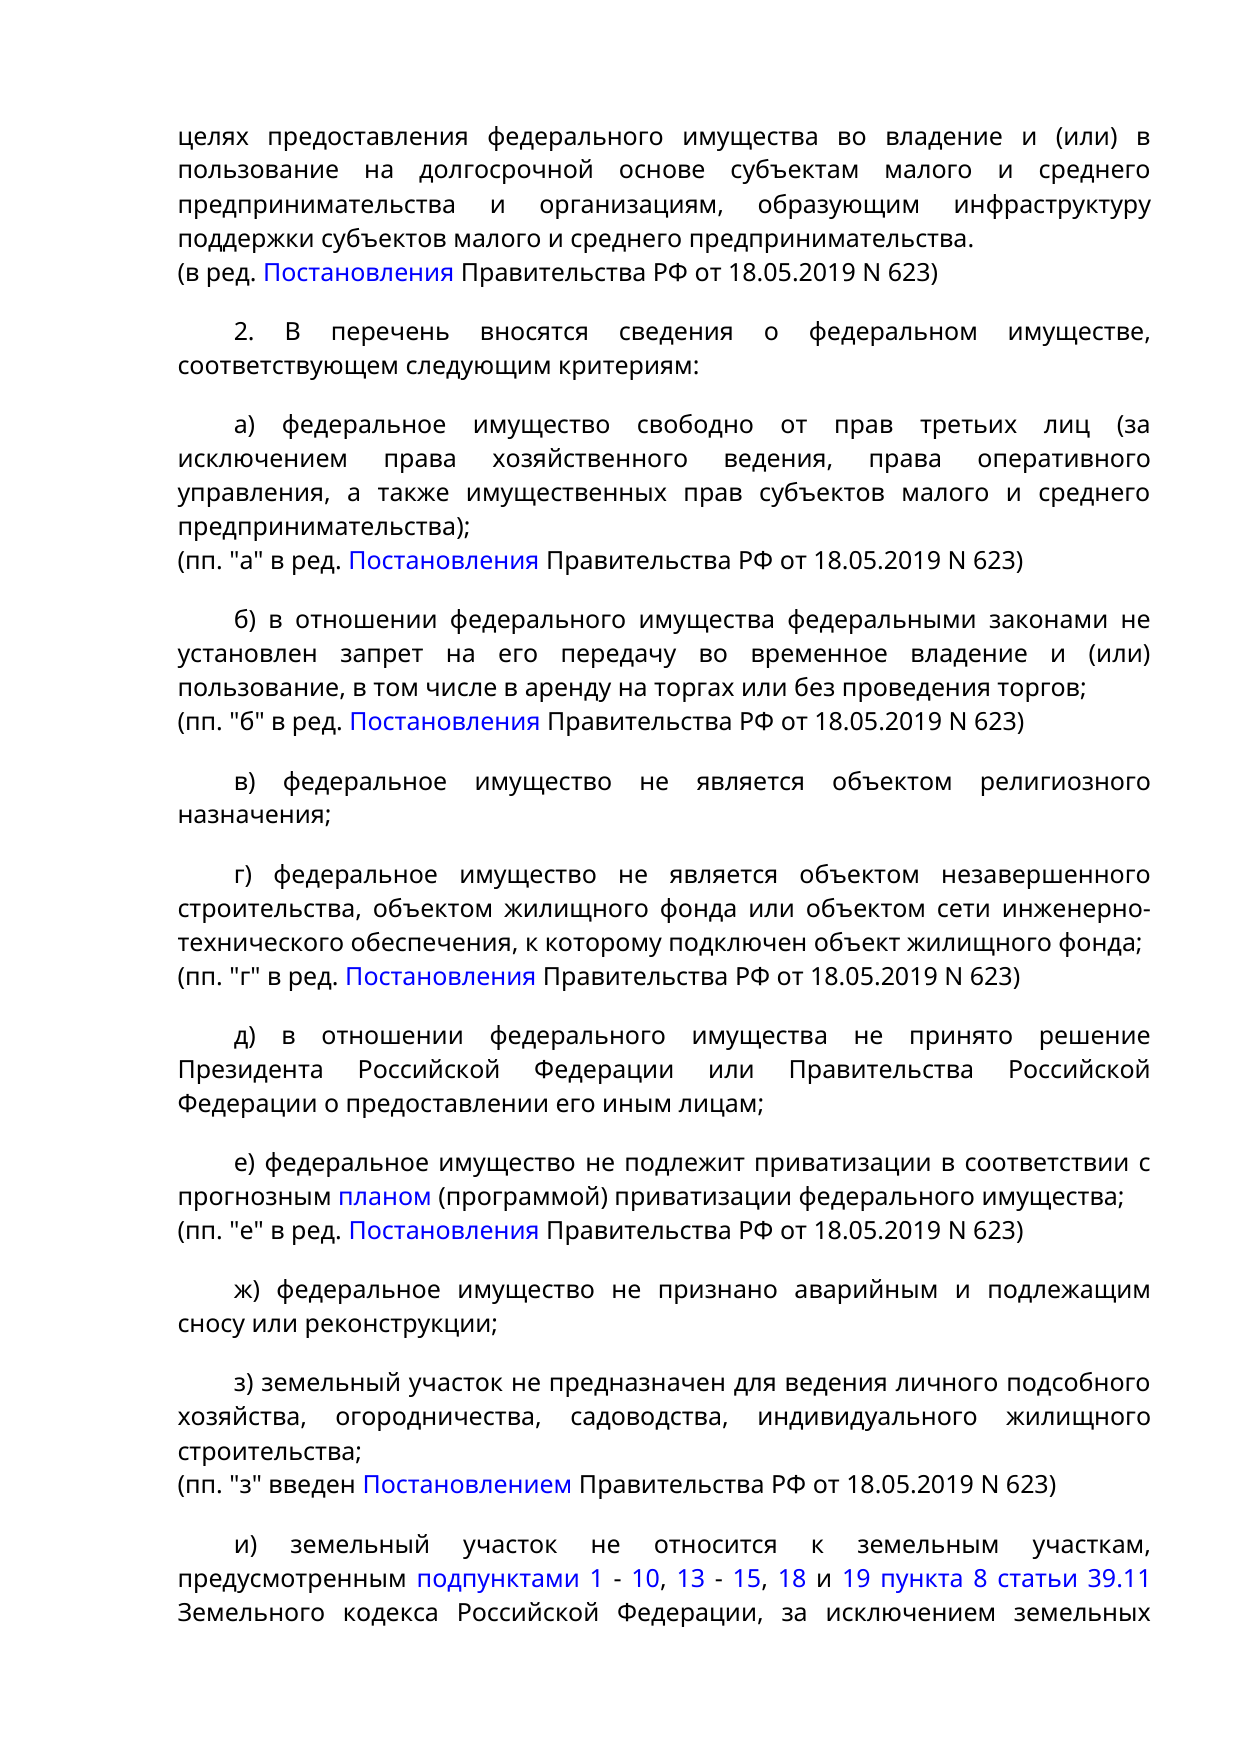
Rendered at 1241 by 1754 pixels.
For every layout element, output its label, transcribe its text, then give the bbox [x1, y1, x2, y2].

text г) федеральное имущество не является объектом незавершенного строительства, объектом жилищного фонда или объектом сети инженерно-технического обеспечения, к которому подключен объект жилищного фонда; [177, 856, 1152, 958]
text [177, 1526, 1152, 1628]
text (пп. "е" в ред. Постановления Правительства РФ от 18.05.2019 N 623) [177, 1213, 1152, 1247]
text з) земельный участок не предназначен для ведения личного подсобного хозяйства, огородничества, садоводства, индивидуального жилищного строительства; [177, 1365, 1152, 1467]
text а) федеральное имущество свободно от прав третьих лиц (за исключением права хозяйственного ведения, права оперативного управления, а также имущественных прав субъектов малого и среднего предпринимательства); [177, 407, 1152, 543]
text (в ред. Постановления Правительства РФ от 18.05.2019 N 623) [177, 254, 1152, 288]
text в) федеральное имущество не является объектом религиозного назначения; [177, 763, 1152, 831]
text 2. В перечень вносятся сведения о федеральном имуществе, соответствующем следующим критериям: [177, 313, 1152, 382]
text (пп. "б" в ред. Постановления Правительства РФ от 18.05.2019 N 623) [177, 704, 1152, 738]
text б) в отношении федерального имущества федеральными законами не установлен запрет на его передачу во временное владение и (или) пользование, в том числе в аренду на торгах или без проведения торгов; [177, 602, 1152, 704]
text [177, 118, 1152, 254]
text е) федеральное имущество не подлежит приватизации в соответствии с прогнозным планом (программой) приватизации федерального имущества; [177, 1145, 1152, 1213]
text (пп. "а" в ред. Постановления Правительства РФ от 18.05.2019 N 623) [177, 543, 1152, 577]
text (пп. "з" введен Постановлением Правительства РФ от 18.05.2019 N 623) [177, 1467, 1152, 1501]
text д) в отношении федерального имущества не принято решение Президента Российской Федерации или Правительства Российской Федерации о предоставлении его иным лицам; [177, 1017, 1152, 1120]
text (пп. "г" в ред. Постановления Правительства РФ от 18.05.2019 N 623) [177, 958, 1152, 992]
text ж) федеральное имущество не признано аварийным и подлежащим сносу или реконструкции; [177, 1272, 1152, 1340]
